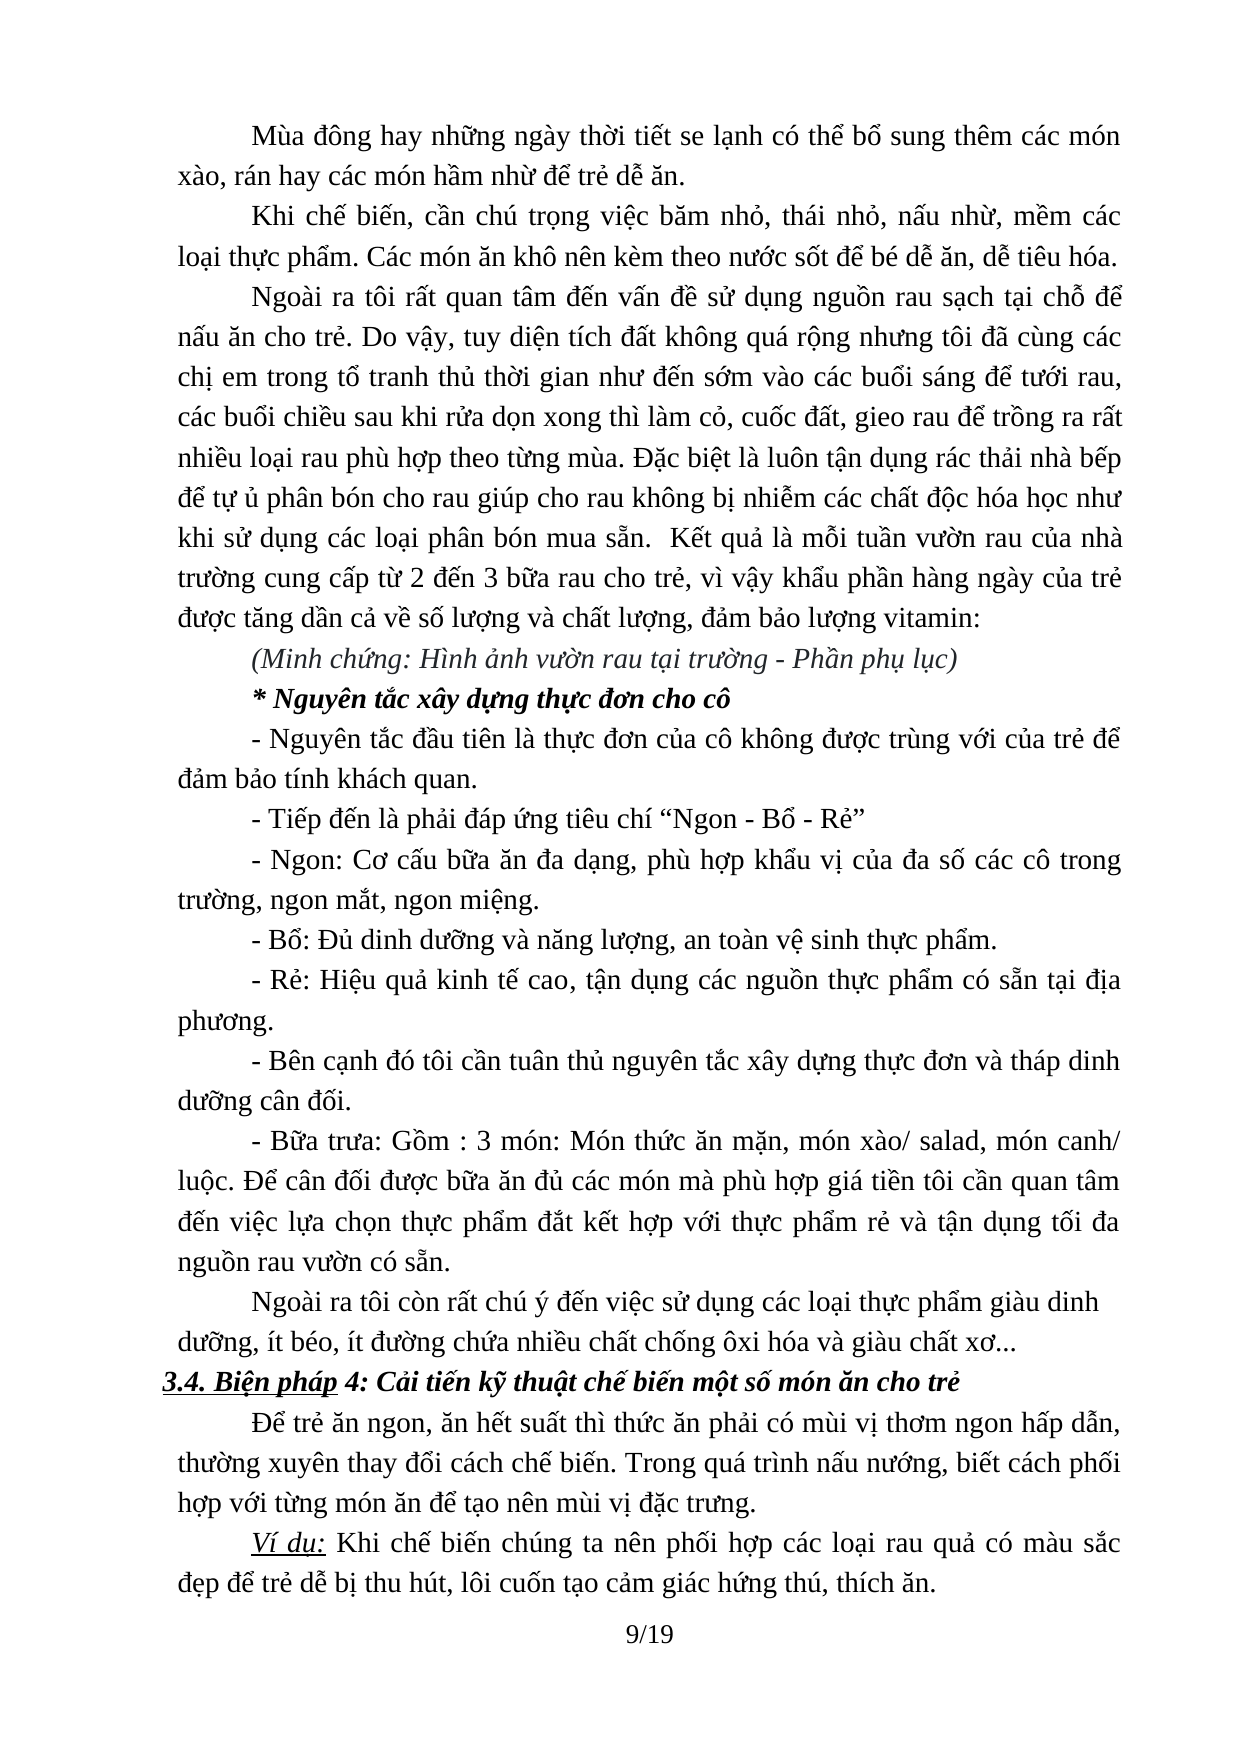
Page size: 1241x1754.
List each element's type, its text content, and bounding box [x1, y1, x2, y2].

text Khi chế biến, cần chú trọng việc băm nhỏ, thái nhỏ, nấu nhừ, mềm các loại thực phẩm. Các món ăn khô nên kèm theo nước sốt để bé dễ ăn, dễ tiêu hóa. [177, 198, 1122, 272]
text Ví dụ: Khi chế biến chúng ta nên phối hợp các loại rau quả có màu sắc đẹp để trẻ dễ bị thu hút, lôi cuốn tạo cảm giác hứng thú, thích ăn. [177, 1525, 1122, 1599]
text 3.4. Biện pháp 4: Cải tiến kỹ thuật chế biến một số món ăn cho trẻ [162, 1364, 1122, 1398]
text Để trẻ ăn ngon, ăn hết suất thì thức ăn phải có mùi vị thơm ngon hấp dẫn, thường xuyên thay đổi cách chế biến. Trong quá trình nấu nướng, biết cách phối hợp với từng món ăn để tạo nên mùi vị đặc trưng. [177, 1405, 1122, 1519]
text - Bổ: Đủ dinh dưỡng và năng lượng, an toàn vệ sinh thực phẩm. [177, 922, 1122, 956]
text Ngoài ra tôi rất quan tâm đến vấn đề sử dụng nguồn rau sạch tại chỗ để nấu ăn cho trẻ. Do vậy, tuy diện tích đất không quá rộng nhưng tôi đã cùng các chị em trong tổ tranh thủ thời gian như đến sớm vào các buổi sáng để tưới rau, các buổi chiều sau khi rửa dọn xong thì làm cỏ, cuốc đất, gieo rau để trồng ra rất nhiều loại rau phù hợp theo từng mùa. Đặc biệt là luôn tận dụng rác thải nhà bếp để tự ủ phân bón cho rau giúp cho rau không bị nhiễm các chất độc hóa học như khi sử dụng các loại phân bón mua sẵn. Kết quả là mỗi tuần vườn rau của nhà trường cung cấp từ 2 đến 3 bữa rau cho trẻ, vì vậy khẩu phần hàng ngày của trẻ được tăng dần cả về số lượng và chất lượng, đảm bảo lượng vitamin: [177, 279, 1124, 634]
text - Nguyên tắc đầu tiên là thực đơn của cô không được trùng với của trẻ để đảm bảo tính khách quan. [177, 721, 1122, 795]
text Ngoài ra tôi còn rất chú ý đến việc sử dụng các loại thực phẩm giàu dinh dưỡng, ít béo, ít đường chứa nhiều chất chống ôxi hóa và giàu chất xơ... [177, 1284, 1122, 1358]
text - Ngon: Cơ cấu bữa ăn đa dạng, phù hợp khẩu vị của đa số các cô trong trường, ngon mắt, ngon miệng. [177, 842, 1122, 916]
text - Tiếp đến là phải đáp ứng tiêu chí “Ngon - Bổ - Rẻ” [177, 802, 1122, 835]
text Mùa đông hay những ngày thời tiết se lạnh có thể bổ sung thêm các món xào, rán hay các món hầm nhừ để trẻ dễ ăn. [177, 118, 1122, 192]
text * Nguyên tắc xây dựng thực đơn cho cô [177, 681, 1122, 714]
text - Bên cạnh đó tôi cần tuân thủ nguyên tắc xây dựng thực đơn và tháp dinh dưỡng cân đối. [177, 1043, 1122, 1117]
text - Rẻ: Hiệu quả kinh tế cao, tận dụng các nguồn thực phẩm có sẵn tại địa phương. [177, 962, 1122, 1036]
text (Minh chứng: Hình ảnh vườn rau tại trường - Phần phụ lục) [177, 641, 1124, 674]
text - Bữa trưa: Gồm : 3 món: Món thức ăn mặn, món xào/ salad, món canh/ luộc. Để cân đối được bữa ăn đủ các món mà phù hợp giá tiền tôi cần quan tâm đến việc lựa chọn thực phẩm đắt kết hợp với thực phẩm rẻ và tận dụng tối đa nguồn rau vườn có sẵn. [177, 1123, 1122, 1277]
